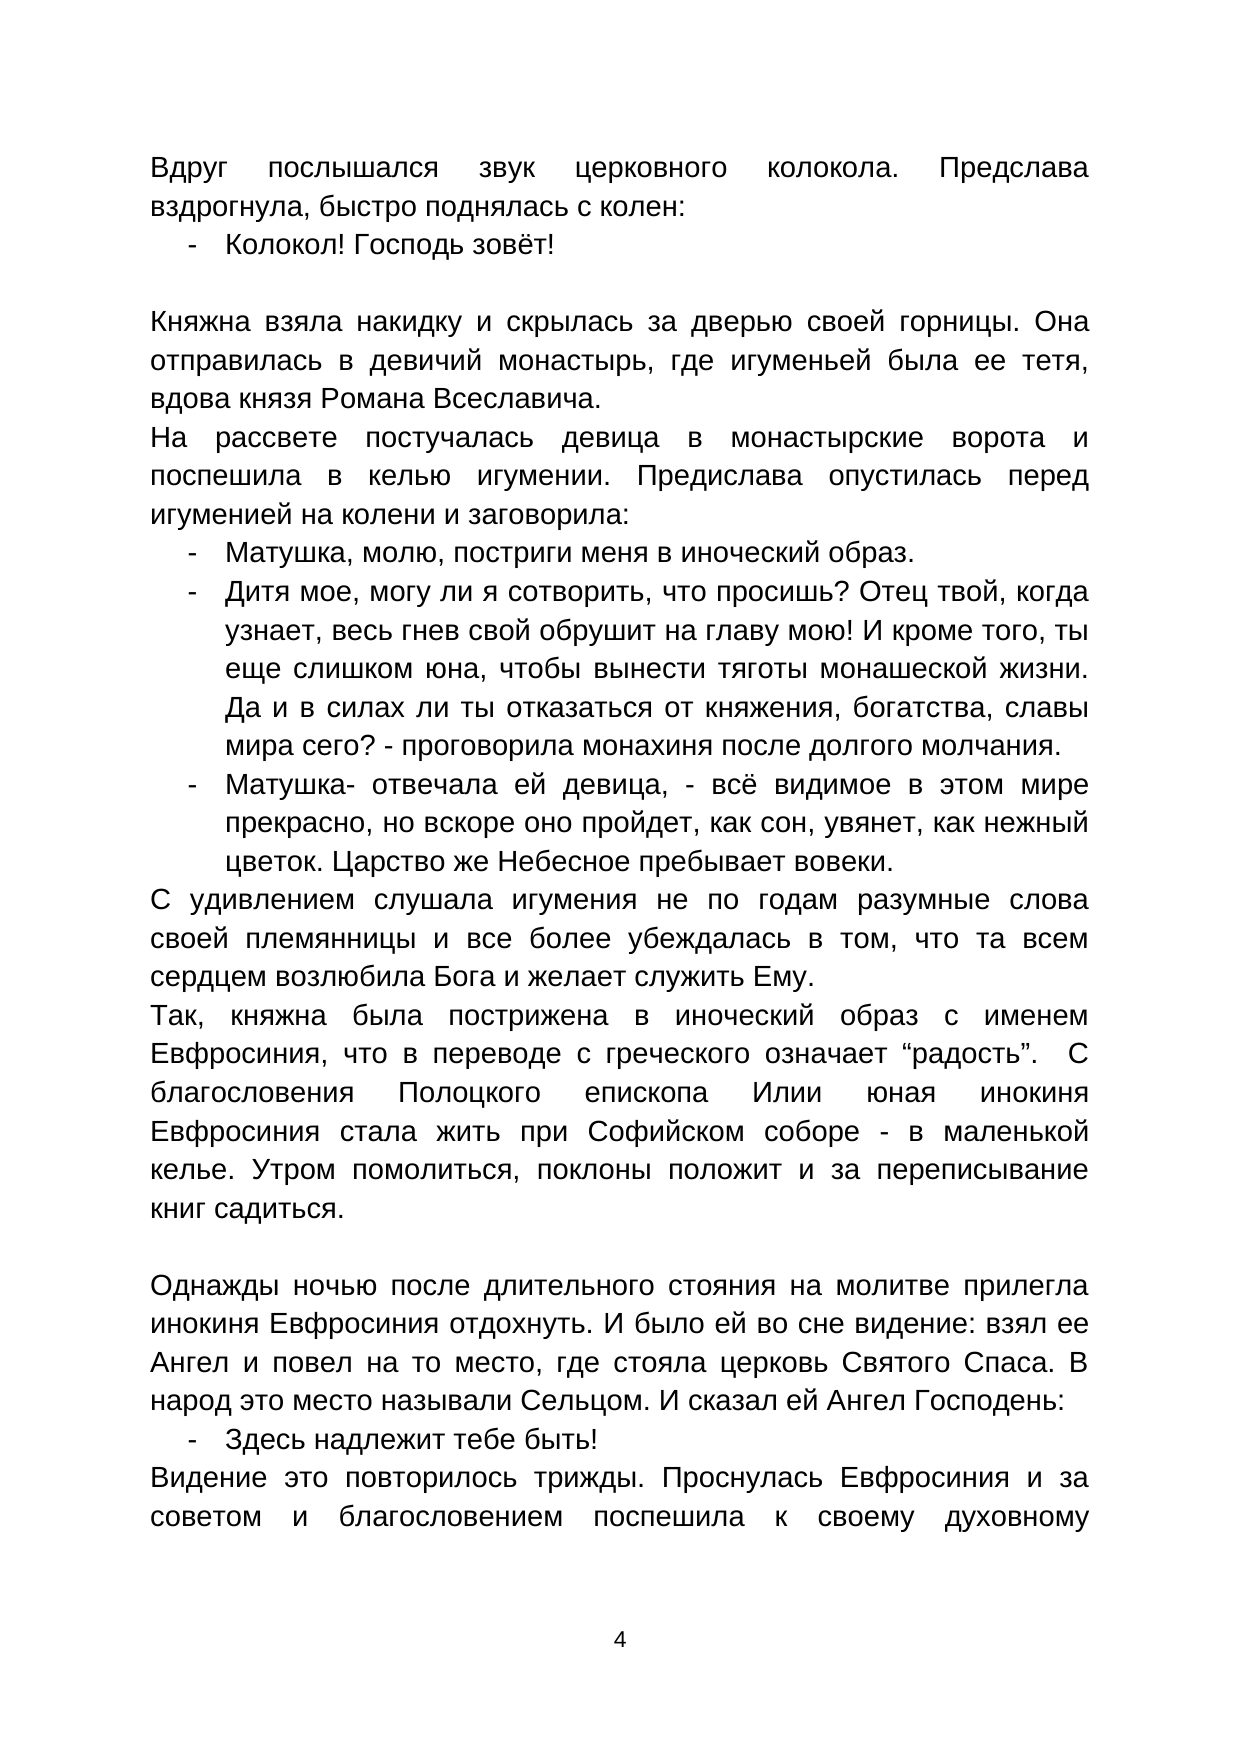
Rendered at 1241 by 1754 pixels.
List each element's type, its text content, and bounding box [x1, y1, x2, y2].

text Однажды ночью после длительного стояния на молитве прилегла инокиня Евфросиния отдохнуть. И было ей во сне видение: взял ее Ангел и повел на то место, где стояла церковь Святого Спаса. В народ это место называли Сельцом. И сказал ей Ангел Господень: [150, 1268, 1090, 1417]
list Колокол! Господь зовёт! [187, 227, 1090, 261]
list Матушка, молю, постриги меня в иноческий образ. [187, 535, 1090, 569]
list Здесь надлежит тебе быть! [187, 1422, 1090, 1455]
text С удивлением слушала игумения не по годам разумные слова своей племянницы и все более убеждалась в том, что та всем сердцем возлюбила Бога и желает служить Ему. [150, 882, 1090, 993]
text На рассвете постучалась девица в монастырские ворота и поспешила в келью игумении. Предислава опустилась перед игуменией на колени и заговорила: [150, 420, 1090, 530]
text Так, княжна была пострижена в иноческий образ с именем Евфросиния, что в переводе с греческого означает “радость”. С благословения Полоцкого епископа Илии юная инокиня Евфросиния стала жить при Софийском соборе - в маленькой келье. Утром помолиться, поклоны положит и за переписывание книг садиться. [150, 998, 1090, 1224]
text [150, 150, 1090, 222]
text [150, 1460, 1090, 1532]
text Княжна взяла накидку и скрылась за дверью своей горницы. Она отправилась в девичий монастырь, где игуменьей была ее тетя, вдова князя Романа Всеславича. [150, 304, 1090, 415]
list Матушка- отвечала ей девица, - всё видимое в этом мире прекрасно, но вскоре оно пройдет, как сон, увянет, как нежный цветок. Царство же Небесное пребывает вовеки. [187, 767, 1090, 877]
list Дитя мое, могу ли я сотворить, что просишь? Отец твой, когда узнает, весь гнев свой обрушит на главу мою! И кроме того, ты еще слишком юна, чтобы вынести тяготы монашеской жизни. Да и в силах ли ты отказаться от княжения, богатства, славы мира сего? - проговорила монахиня после долгого молчания. [187, 574, 1090, 762]
